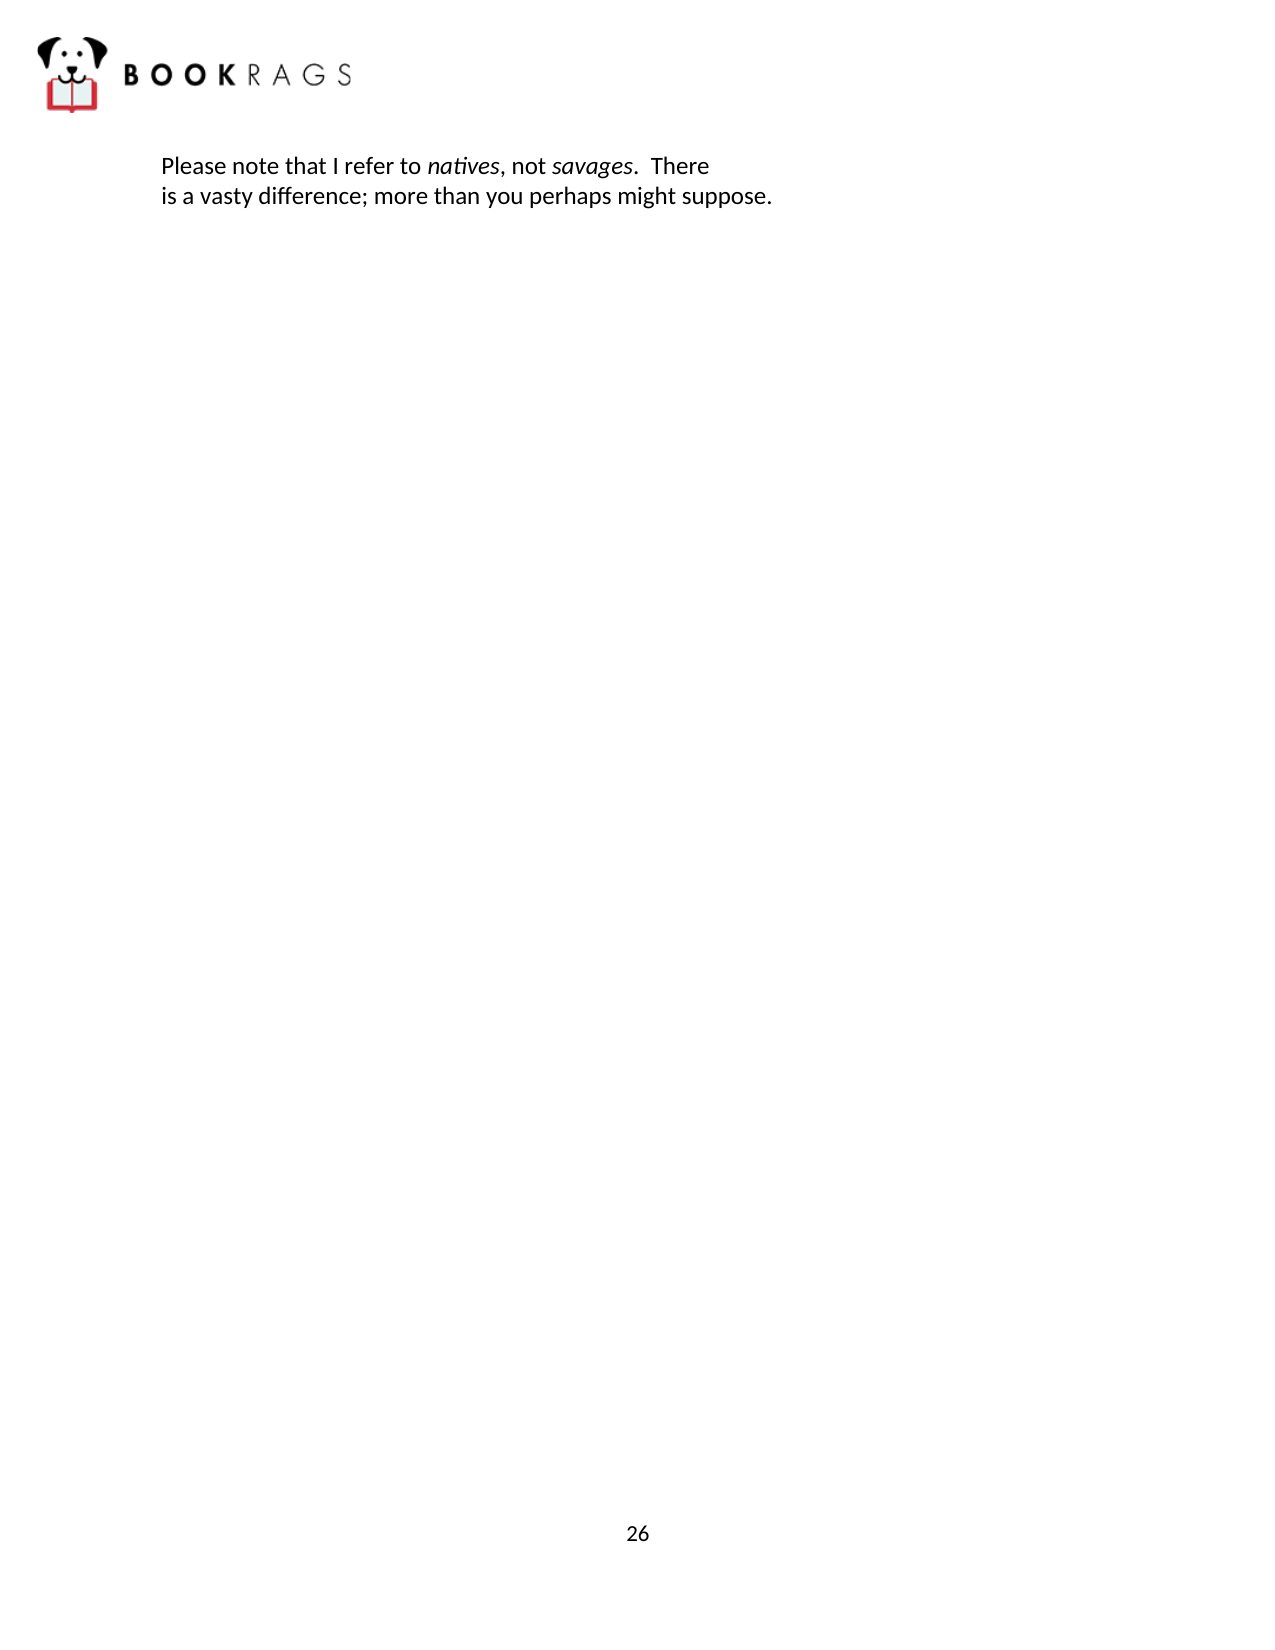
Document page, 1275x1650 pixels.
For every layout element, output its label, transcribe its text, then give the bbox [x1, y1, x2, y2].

text Please note that I refer to natives, not savages. There is a vasty difference; more than you perhaps might suppose. [150, 150, 1125, 211]
picture [37, 37, 351, 113]
